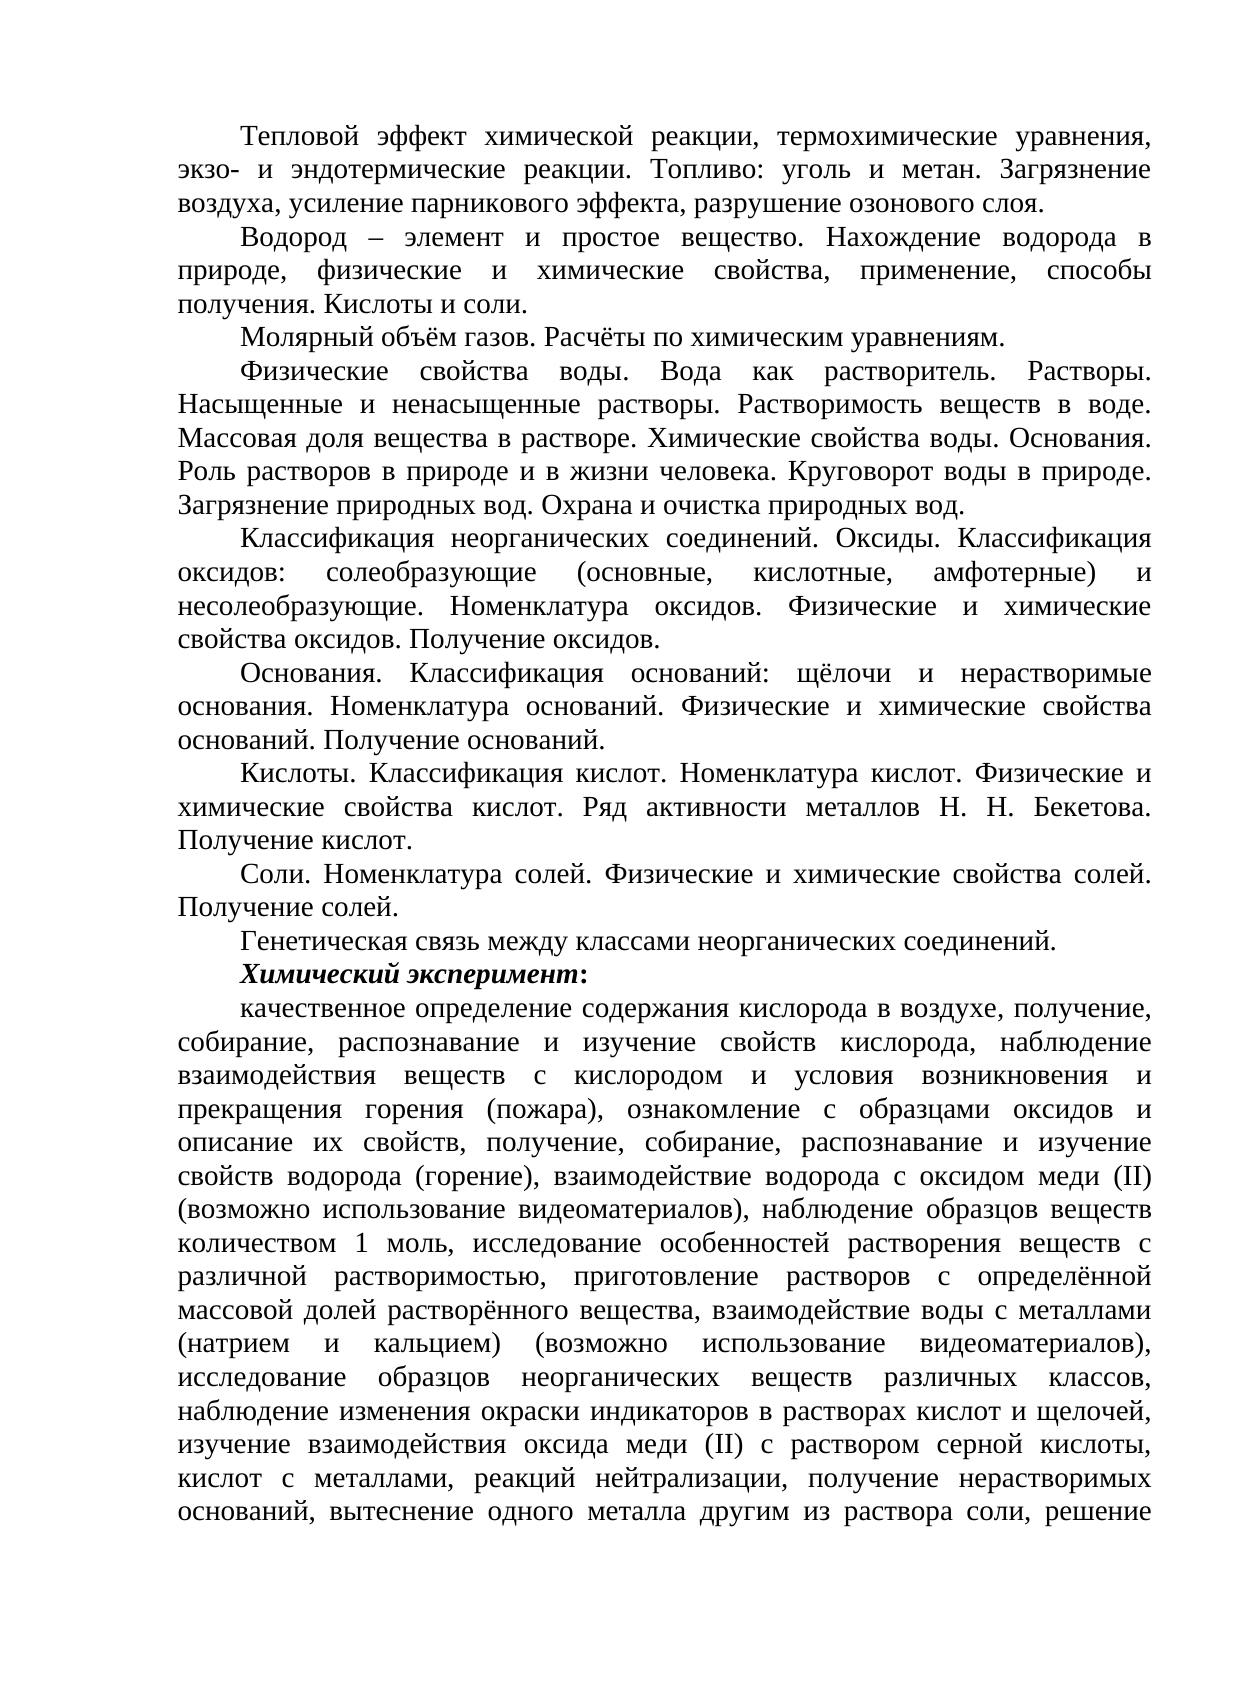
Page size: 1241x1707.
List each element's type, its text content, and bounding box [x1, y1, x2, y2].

text Генетическая связь между классами неорганических соединений. [177, 923, 1152, 957]
text Классификация неорганических соединений. Оксиды. Классификация оксидов: солеобразующие (основные, кислотные, амфотерные) и несолеобразующие. Номенклатура оксидов. Физические и химические свойства оксидов. Получение оксидов. [177, 521, 1152, 655]
text Физические свойства воды. Вода как растворитель. Растворы. Насыщенные и ненасыщенные растворы. Растворимость веществ в воде. Массовая доля вещества в растворе. Химические свойства воды. Основания. Роль растворов в природе и в жизни человека. Круговорот воды в природе. Загрязнение природных вод. Охрана и очистка природных вод. [177, 353, 1152, 521]
text Кислоты. Классификация кислот. Номенклатура кислот. Физические и химические свойства кислот. Ряд активности металлов Н. Н. Бекетова. Получение кислот. [177, 755, 1152, 856]
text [177, 990, 1152, 1527]
text Соли. Номенклатура солей. Физические и химические свойства солей. Получение солей. [177, 856, 1152, 923]
text Химический эксперимент: [177, 957, 1152, 990]
text Молярный объём газов. Расчёты по химическим уравнениям. [177, 319, 1152, 353]
text Основания. Классификация оснований: щёлочи и нерастворимые основания. Номенклатура оснований. Физические и химические свойства оснований. Получение оснований. [177, 655, 1152, 755]
text Водород – элемент и простое вещество. Нахождение водорода в природе, физические и химические свойства, применение, способы получения. Кислоты и соли. [177, 219, 1152, 319]
text Тепловой эффект химической реакции, термохимические уравнения, экзо- и эндотермические реакции. Топливо: уголь и метан. Загрязнение воздуха, усиление парникового эффекта, разрушение озонового слоя. [177, 118, 1152, 219]
